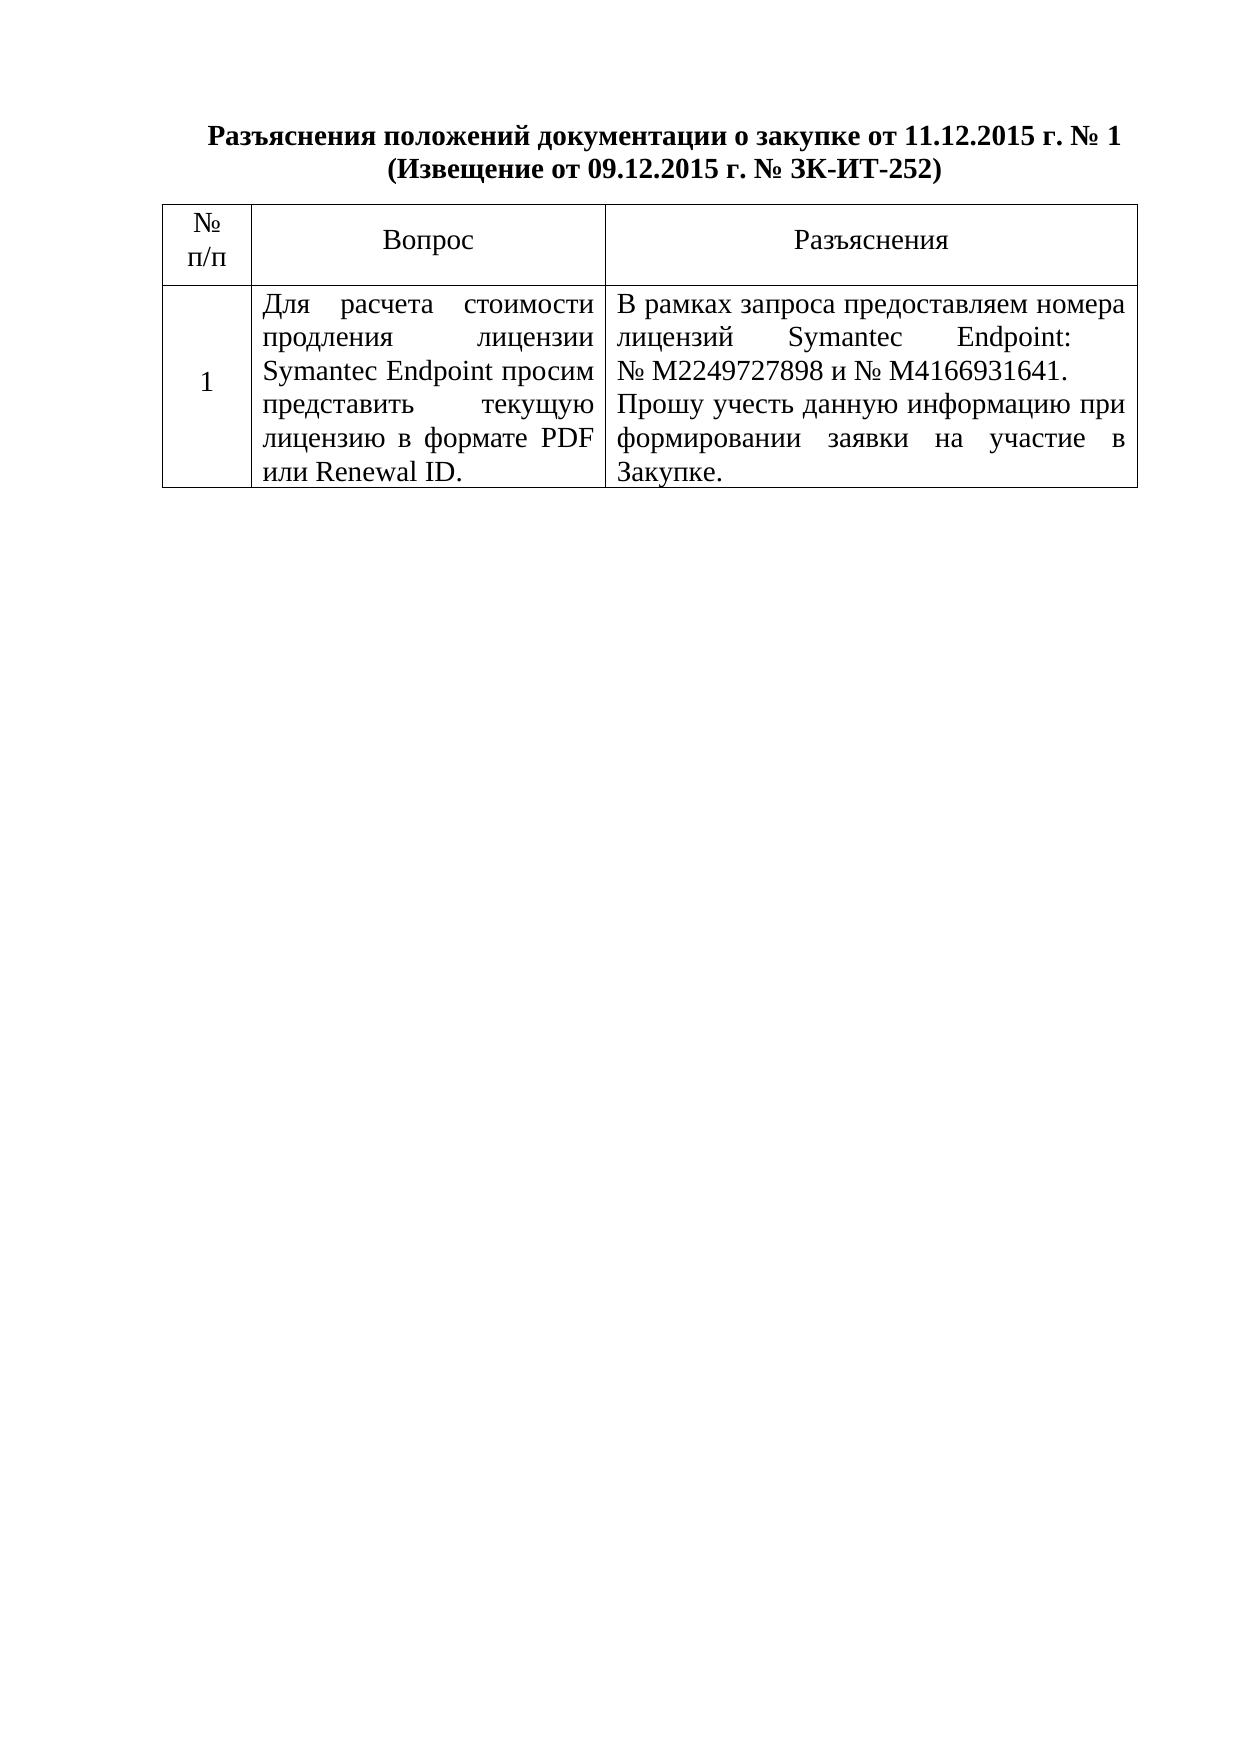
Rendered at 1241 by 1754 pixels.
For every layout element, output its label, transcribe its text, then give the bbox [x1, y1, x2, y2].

table_header № п/п [163, 205, 251, 285]
table_header Вопрос [252, 205, 605, 285]
table_cell В рамках запроса предоставляем номера лицензий Symantec Endpoint: № M2249727898 и № M4166931641. Прошу учесть данную информацию при формировании заявки на участие в Закупке. [606, 286, 1137, 487]
table_cell 1 [163, 286, 251, 487]
text (Извещение от 09.12.2015 г. № ЗК-ИТ-252) [177, 152, 1152, 185]
table_header Разъяснения [606, 205, 1137, 285]
table_cell Для расчета стоимости продления лицензии Symantec Endpoint просим представить текущую лицензию в формате PDF или Renewal ID. [252, 286, 605, 487]
text Разъяснения положений документации о закупке от 11.12.2015 г. № 1 [177, 118, 1152, 152]
